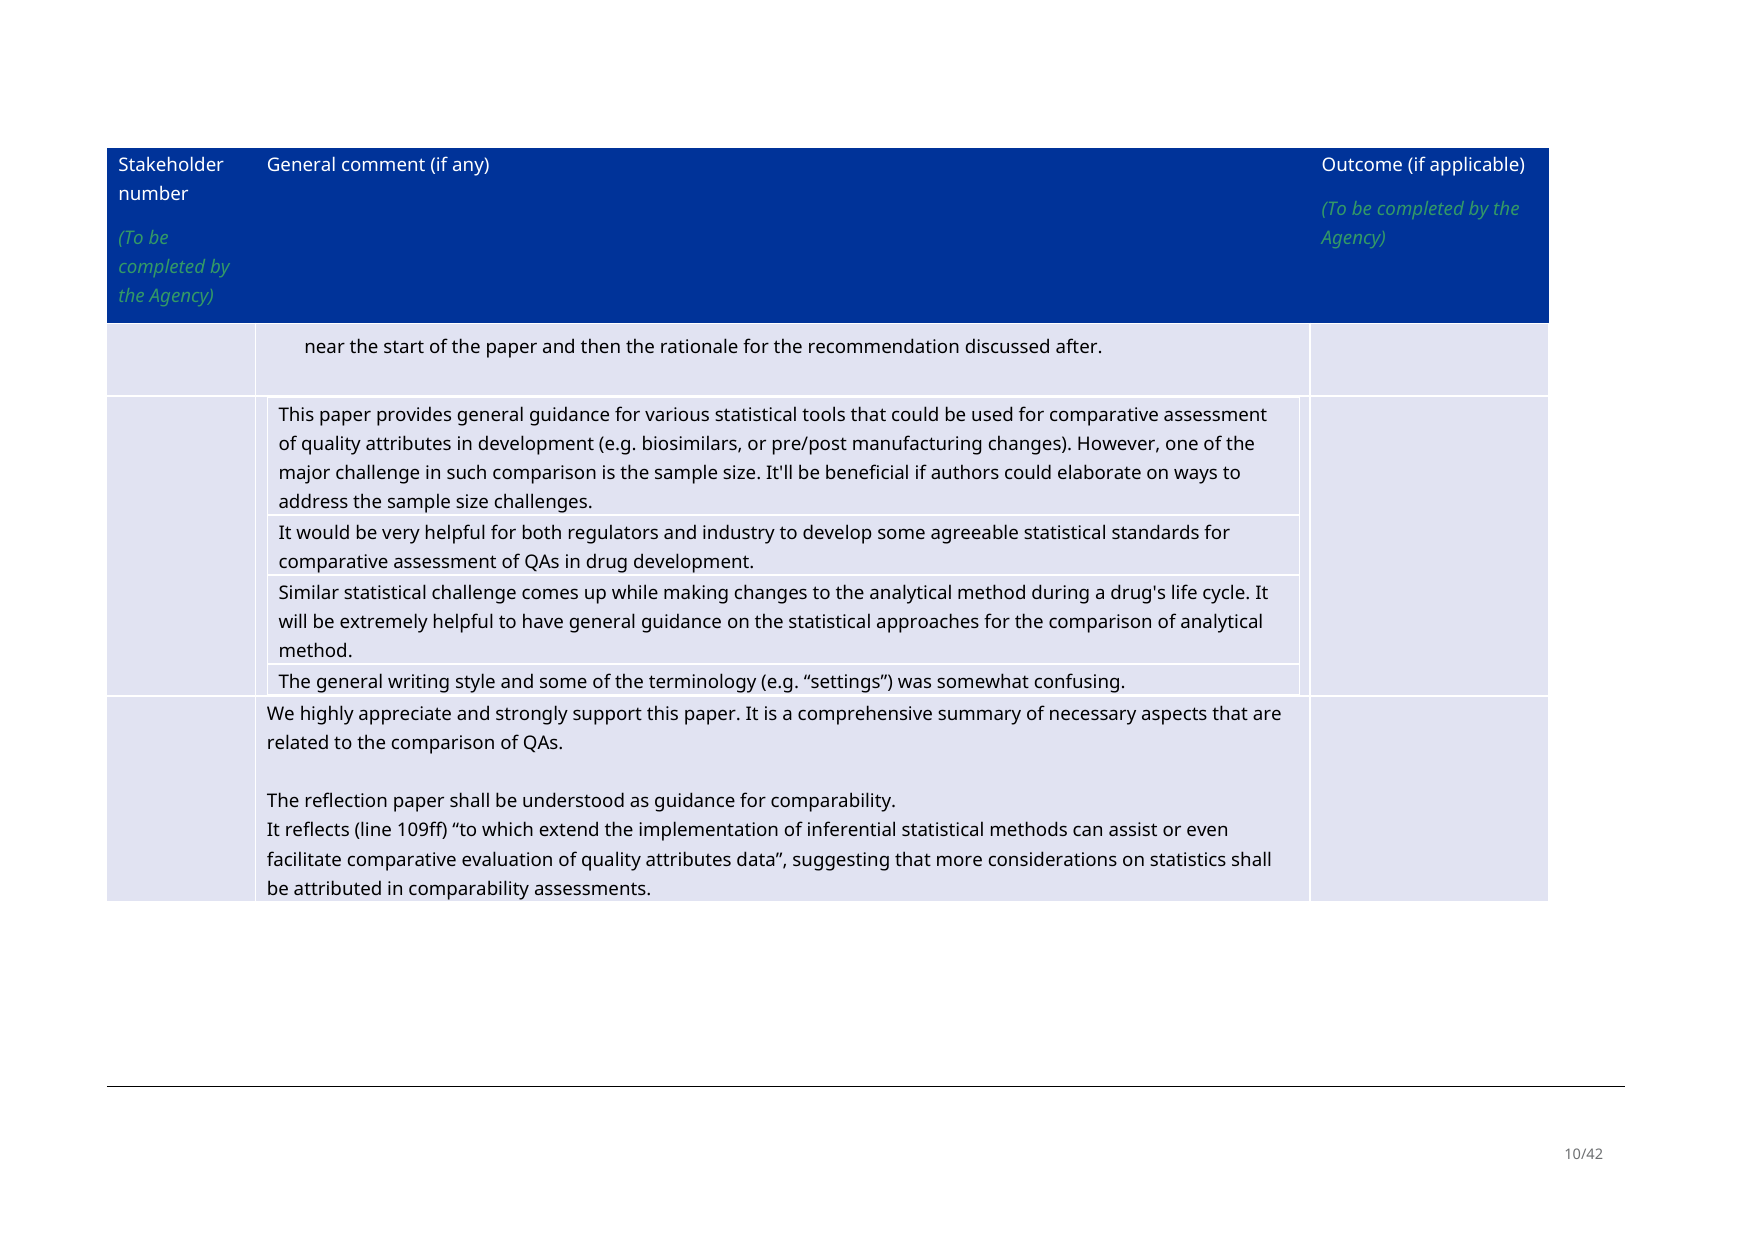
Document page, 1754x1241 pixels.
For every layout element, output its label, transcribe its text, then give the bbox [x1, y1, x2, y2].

table_header General comment (if any) [255, 148, 1310, 323]
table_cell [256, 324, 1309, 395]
table_header Stakeholder number (To be completed by the Agency) [107, 148, 255, 323]
table_cell [107, 324, 255, 395]
table_cell [1311, 324, 1548, 395]
table_cell [1311, 397, 1548, 695]
table_cell [1300, 397, 1309, 695]
table_cell [256, 397, 267, 695]
table_header Outcome (if applicable) (To be completed by the Agency) [1310, 148, 1549, 323]
table_cell [107, 697, 255, 901]
table_cell We highly appreciate and strongly support this paper. It is a comprehensive summary of necessary aspects that are related to the comparison of QAs. The reflection paper shall be understood as guidance for comparability. It reflects (line 109ff) “to which extend the implementation of inferential statistical methods can assist or even facilitate comparative evaluation of quality attributes data”, suggesting that more considerations on statistics shall be attributed in comparability assessments. [256, 697, 1309, 901]
table_cell [107, 397, 255, 695]
table_cell [1311, 697, 1548, 901]
